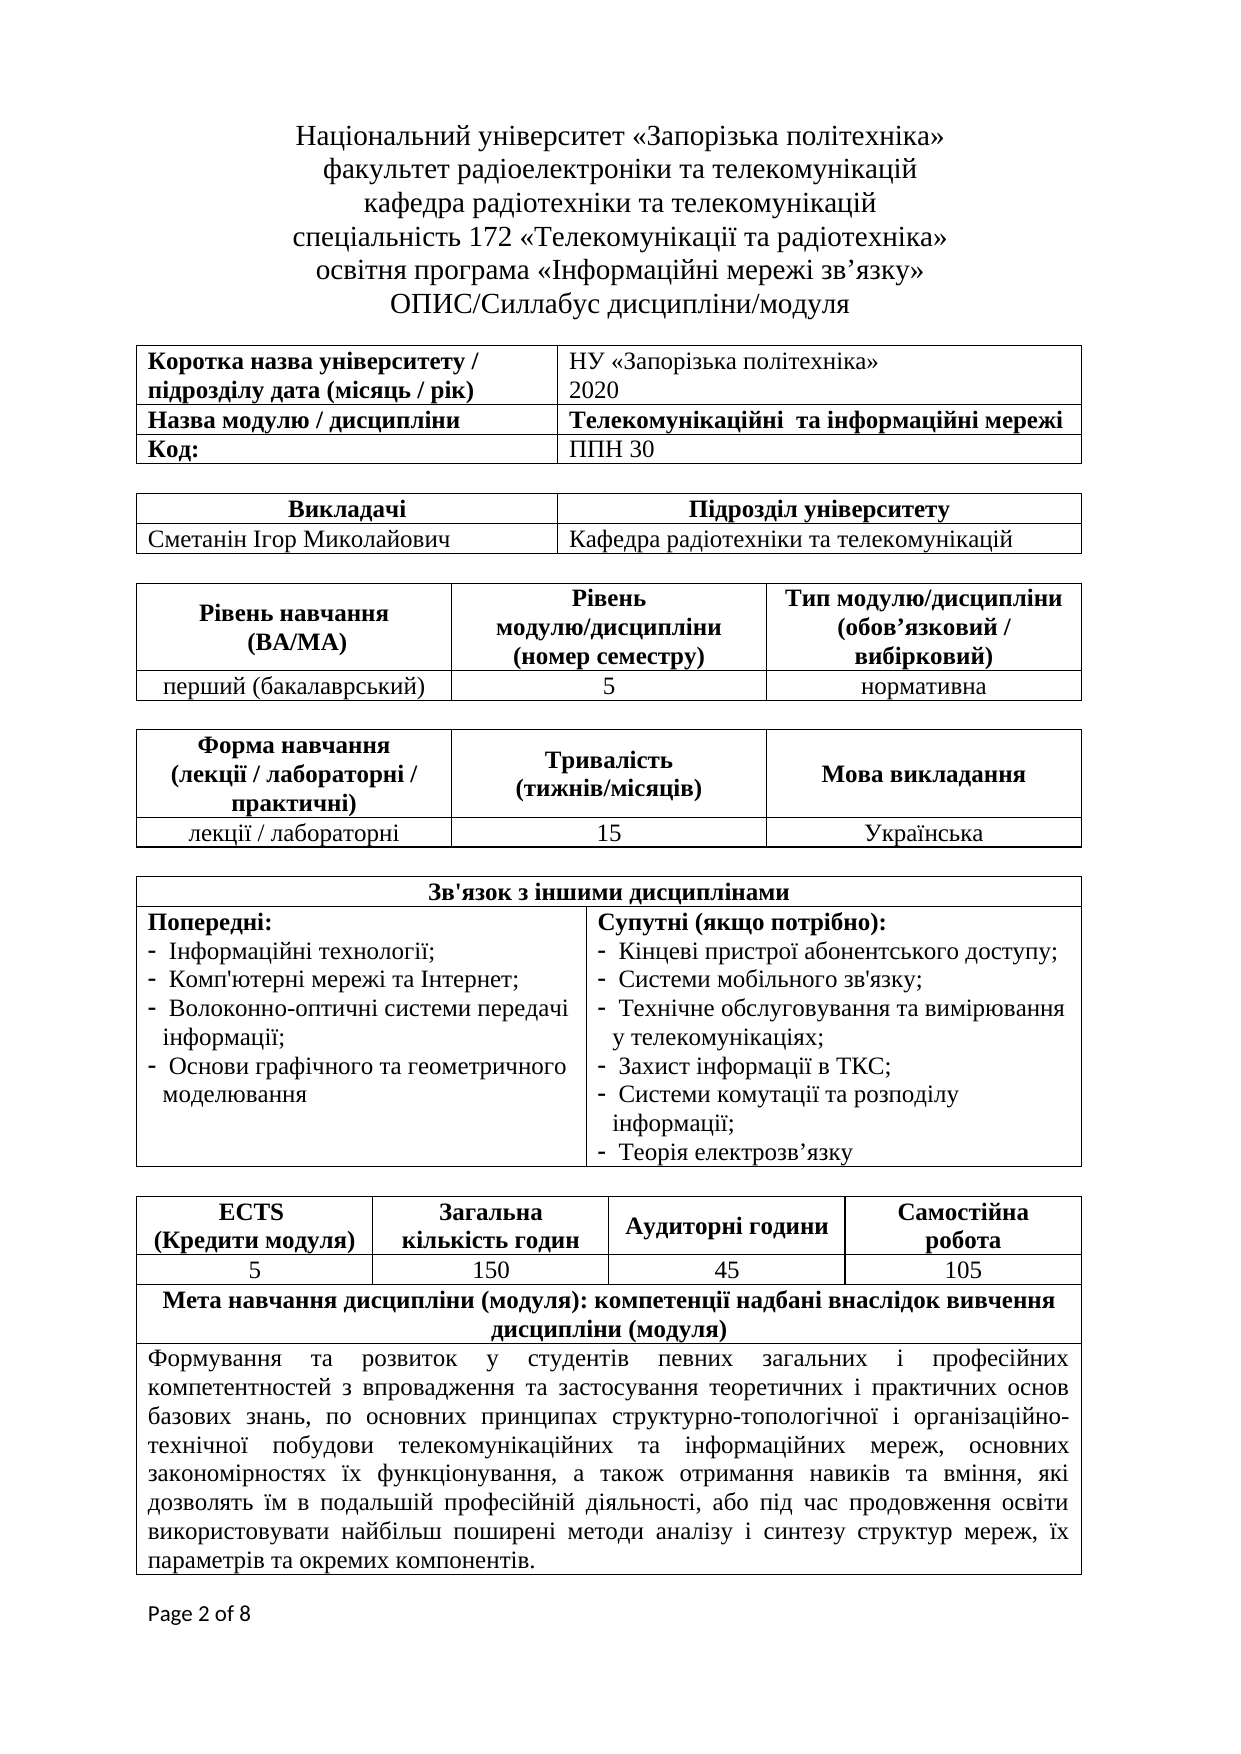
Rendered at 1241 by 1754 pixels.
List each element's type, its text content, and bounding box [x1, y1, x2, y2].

text освітня програма «Інформаційні мережі зв’язку» [148, 252, 1092, 286]
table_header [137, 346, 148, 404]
table_header Мова викладання [767, 730, 1081, 817]
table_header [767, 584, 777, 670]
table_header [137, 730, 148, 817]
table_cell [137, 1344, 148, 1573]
text Національний університет «Запорізька політехніка» [148, 118, 1092, 152]
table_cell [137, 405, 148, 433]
table_header Тривалість (тижнів/місяців) [452, 730, 766, 817]
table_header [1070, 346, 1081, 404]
text факультет радіоелектроніки та телекомунікацій [148, 152, 1092, 185]
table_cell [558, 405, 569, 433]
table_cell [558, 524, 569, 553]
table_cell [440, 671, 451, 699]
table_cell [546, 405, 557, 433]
table_cell Попередні: Інформаційні технології; Комп'ютерні мережі та Інтернет; Волоконно-оптичні системи передачі інформації; Основи графічного та геометричного моделювання [137, 907, 586, 1166]
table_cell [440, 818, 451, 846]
table_header Аудиторні години [609, 1197, 844, 1254]
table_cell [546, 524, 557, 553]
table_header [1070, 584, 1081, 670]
text спеціальність 172 «Телекомунікації та радіотехніка» [148, 219, 1092, 252]
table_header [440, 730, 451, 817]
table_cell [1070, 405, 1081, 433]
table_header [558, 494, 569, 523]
table_header Рівень навчання (BA/MA) [137, 584, 451, 670]
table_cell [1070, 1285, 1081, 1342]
table_cell Супутні (якщо потрібно): Кінцеві пристрої абонентського доступу; Системи мобільного зв'язку; Технічне обслуговування та вимірювання у телекомунікаціях; Захист інформації в ТКС; Системи комутації та розподілу інформації; Теорія електрозв’язку [587, 907, 1081, 1166]
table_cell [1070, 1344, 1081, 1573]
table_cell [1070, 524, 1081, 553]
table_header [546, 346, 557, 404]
text ОПИС/Силлабус дисципліни/модуля [148, 286, 1092, 319]
text кафедра радіотехніки та телекомунікацій [148, 185, 1092, 219]
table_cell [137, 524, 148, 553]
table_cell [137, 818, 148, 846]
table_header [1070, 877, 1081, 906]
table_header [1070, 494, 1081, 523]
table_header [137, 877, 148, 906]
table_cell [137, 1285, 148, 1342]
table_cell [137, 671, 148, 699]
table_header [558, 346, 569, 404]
